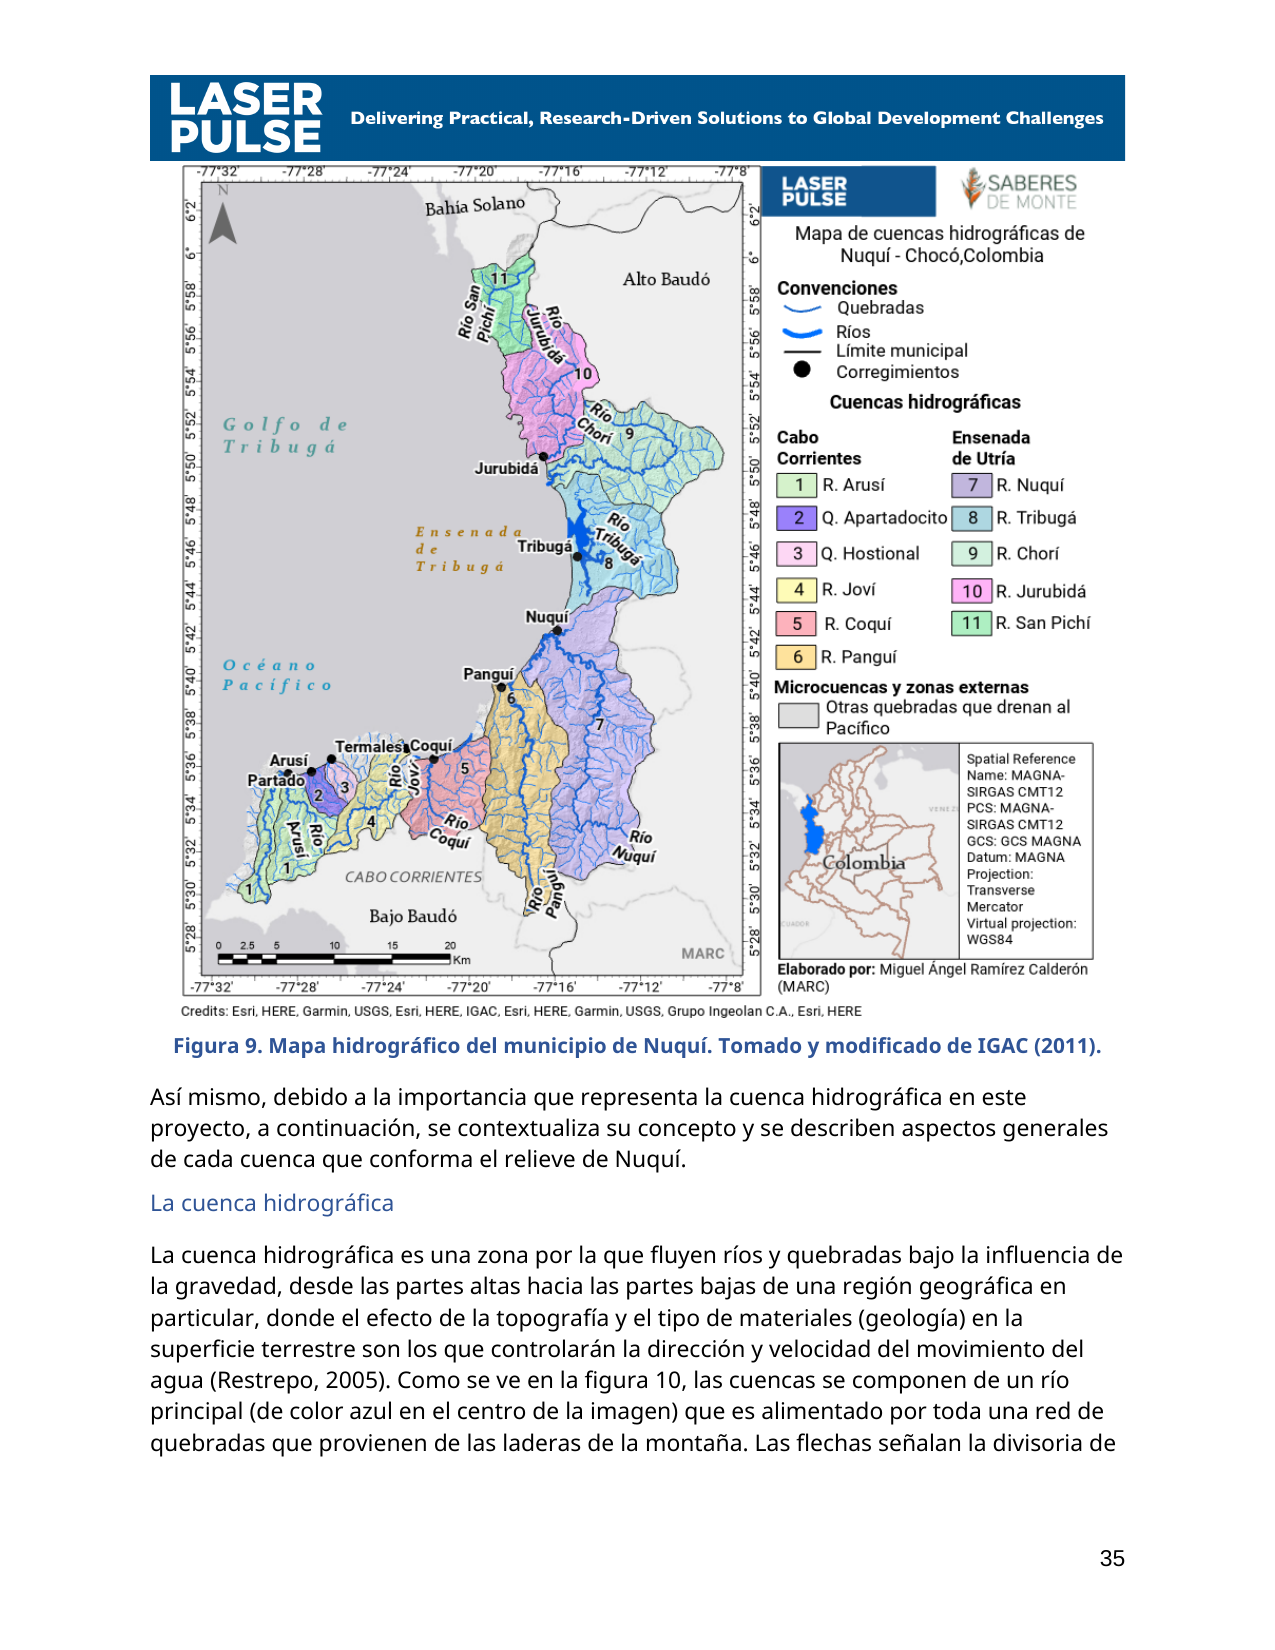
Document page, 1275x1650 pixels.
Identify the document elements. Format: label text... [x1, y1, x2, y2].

subtitle La cuenca hidrográfica [150, 1187, 1125, 1218]
text Así mismo, debido a la importancia que representa la cuenca hidrográfica en este proyecto, a continuación, se contextualiza su concepto y se describen aspectos generales de cada cuenca que conforma el relieve de Nuquí. [150, 1081, 1125, 1174]
picture [177, 164, 1099, 1019]
text Figura 9. Mapa hidrográfico del municipio de Nuquí. Tomado y modificado de IGAC (2011). [150, 1031, 1125, 1060]
picture [150, 75, 1125, 161]
